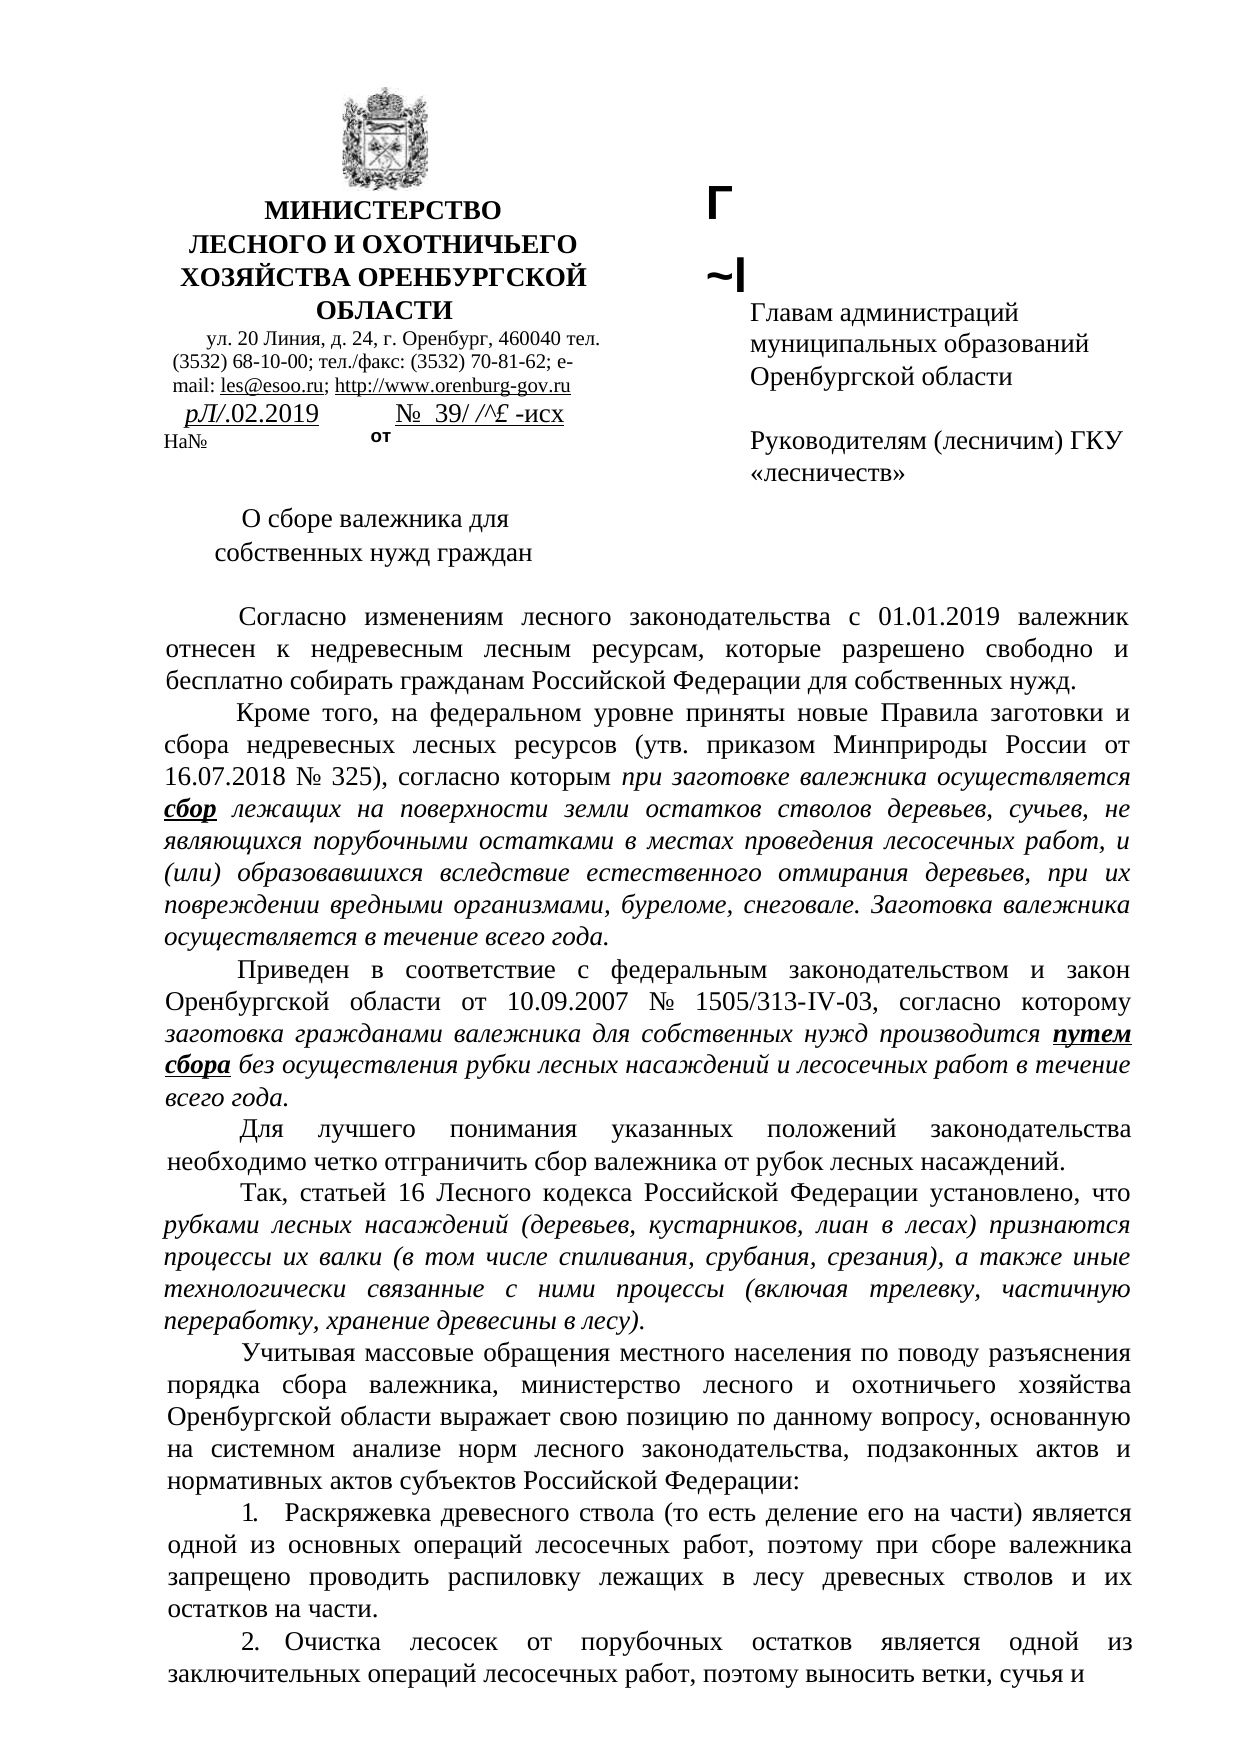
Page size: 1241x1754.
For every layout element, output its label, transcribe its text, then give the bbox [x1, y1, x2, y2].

text МИНИСТЕРСТВО [163, 193, 603, 226]
text ул. 20 Линия, д. 24, г. Оренбург, 460040 тел. (3532) 68-10-00; тел./факс: (3532) 70-81-62; e-mail: les@esoo.ru; http://www.orenburg-gov.ru [172, 326, 603, 398]
text Г ~l [706, 186, 1134, 295]
text Приведен в соответствие с федеральным законодательством и закон Оренбургской области от 10.09.2007 № 1505/313-IV-03, согласно которому заготовка гражданами валежника для собственных нужд производится путем сбора без осуществления рубки лесных насаждений и лесосечных работ в течение всего года. [165, 952, 1131, 1112]
picture [342, 87, 429, 191]
text ХОЗЯЙСТВА ОРЕНБУРГСКОЙ [164, 260, 603, 293]
text ОБЛАСТИ [166, 293, 603, 326]
text О сборе валежника для собственных нужд граждан [214, 501, 594, 569]
text ЛЕСНОГО И ОХОТНИЧЬЕГО [164, 227, 603, 260]
text Руководителям (лесничим) ГКУ «лесничеств» [750, 423, 1134, 488]
text Учитывая массовые обращения местного населения по поводу разъяснения порядка сбора валежника, министерство лесного и охотничьего хозяйства Оренбургской области выражает свою позицию по данному вопросу, основанную на системном анализе норм лесного законодательства, подзаконных актов и нормативных актов субъектов Российской Федерации: [167, 1336, 1132, 1496]
list Очистка лесосек от порубочных остатков является одной из заключительных операций лесосечных работ, поэтому выносить ветки, сучья и [167, 1624, 1134, 1688]
text рЛ/.02.2019 № 39/ /^£ -исх [185, 398, 603, 429]
text Кроме того, на федеральном уровне приняты новые Правила заготовки и сбора недревесных лесных ресурсов (утв. приказом Минприроды России от 16.07.2018 № 325), согласно которым при заготовке валежника осуществляется сбор лежащих на поверхности земли остатков стволов деревьев, сучьев, не являющихся порубочными остатками в местах проведения лесосечных работ, и (или) образовавшихся вследствие естественного отмирания деревьев, при их повреждении вредными организмами, буреломе, снеговале. Заготовка валежника осуществляется в течение всего года. [164, 696, 1131, 952]
list Раскряжевка древесного ствола (то есть деление его на части) является одной из основных операций лесосечных работ, поэтому при сборе валежника запрещено проводить распиловку лежащих в лесу древесных стволов и их остатков на части. [167, 1496, 1133, 1624]
text Так, статьей 16 Лесного кодекса Российской Федерации установлено, что рубками лесных насаждений (деревьев, кустарников, лиан в лесах) признаются процессы их валки (в том числе спиливания, срубания, срезания), а также иные технологически связанные с ними процессы (включая трелевку, частичную переработку, хранение древесины в лесу). [163, 1176, 1132, 1336]
text На№ [163, 429, 603, 453]
text Согласно изменениям лесного законодательства с 01.01.2019 валежник отнесен к недревесным лесным ресурсам, которые разрешено свободно и бесплатно собирать гражданам Российской Федерации для собственных нужд. [165, 600, 1130, 696]
text Для лучшего понимания указанных положений законодательства необходимо четко отграничить сбор валежника от рубок лесных насаждений. [167, 1112, 1132, 1176]
text Главам администраций муниципальных образований Оренбургской области [750, 295, 1134, 391]
text от [370, 425, 391, 447]
